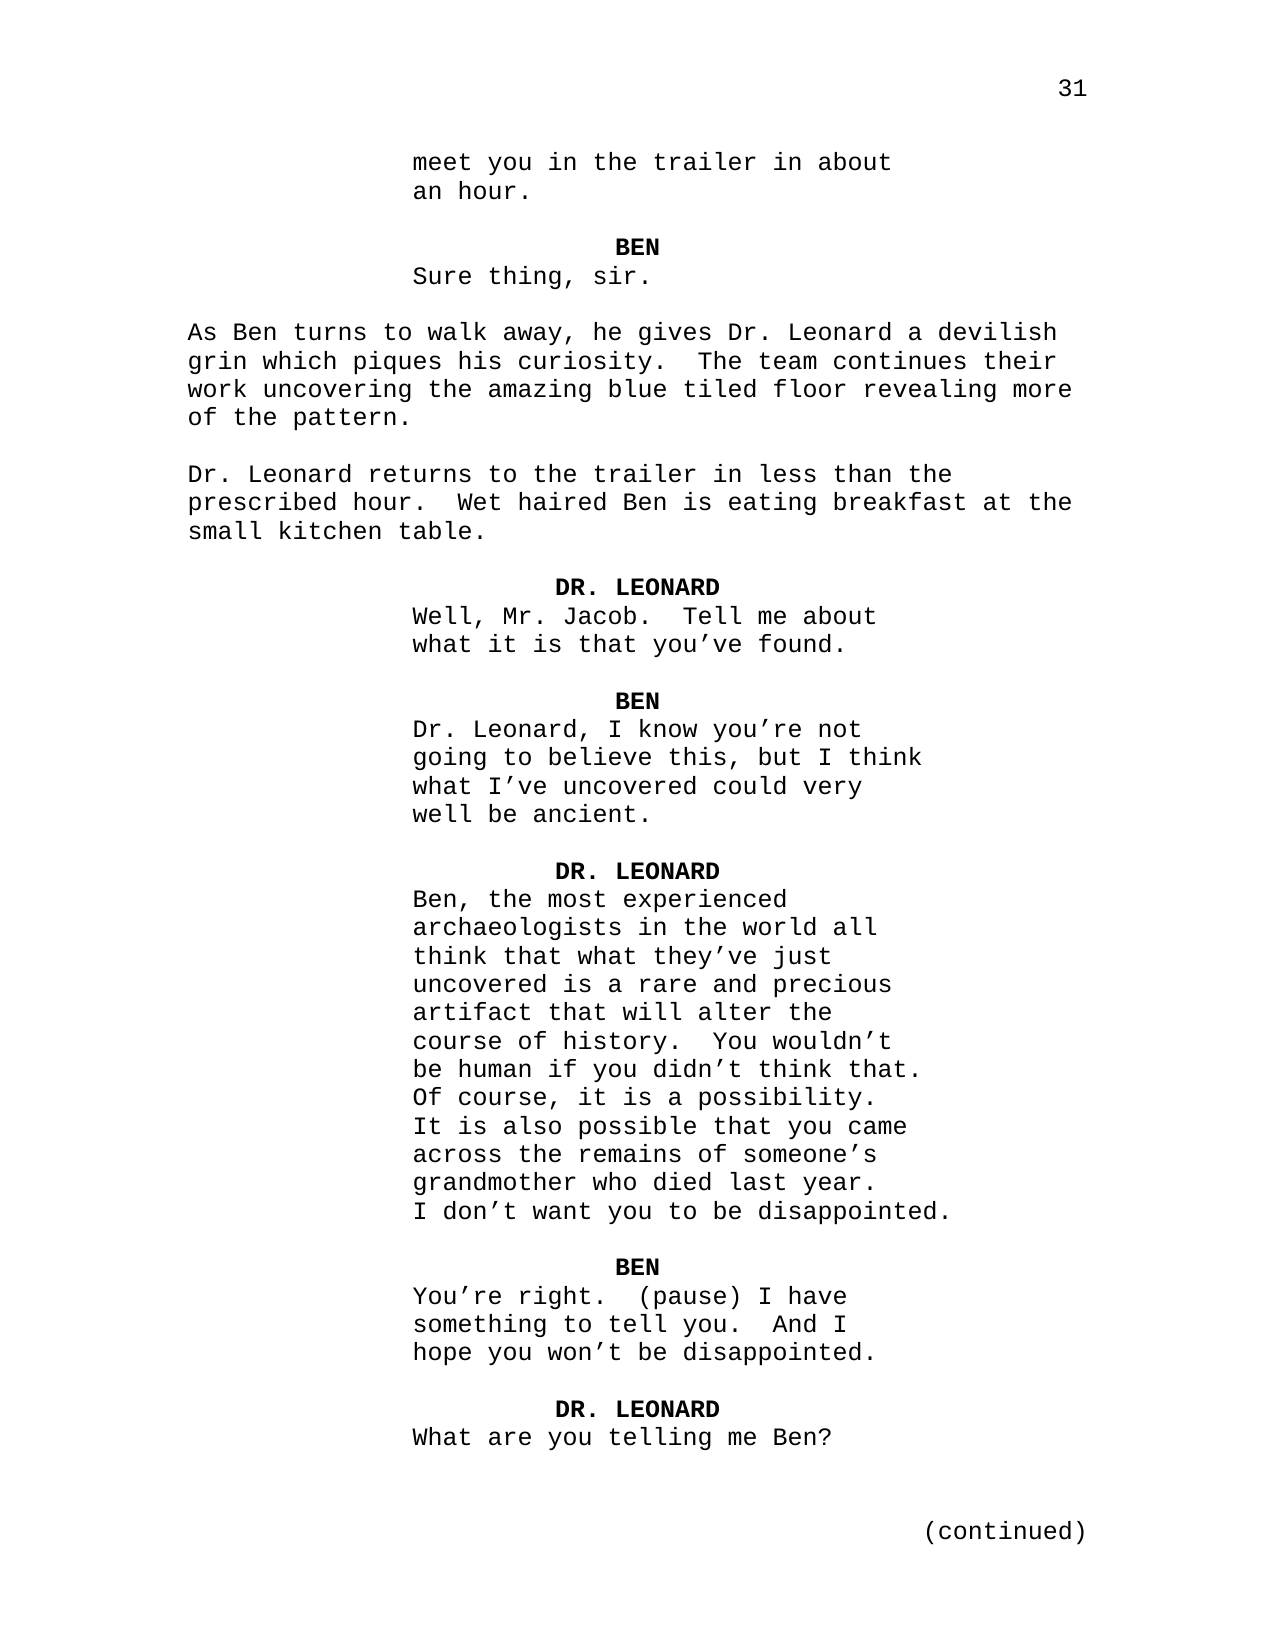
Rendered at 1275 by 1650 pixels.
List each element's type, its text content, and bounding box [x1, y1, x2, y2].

text As Ben turns to walk away, he gives Dr. Leonard a devilish grin which piques his curiosity. The team continues their work uncovering the amazing blue tiled floor revealing more of the pattern. [187, 320, 1087, 433]
text well be ancient. [337, 802, 1087, 830]
text BEN [187, 235, 1087, 263]
text an hour. [337, 178, 1087, 207]
text hope you won’t be disappointed. [337, 1340, 1087, 1368]
text What are you telling me Ben? [337, 1425, 1087, 1453]
text what I’ve uncovered could very [337, 773, 1087, 802]
text DR. LEONARD [187, 858, 1087, 887]
text BEN [187, 1255, 1087, 1283]
text Dr. Leonard returns to the trailer in less than the prescribed hour. Wet haired Ben is eating breakfast at the small kitchen table. [187, 462, 1087, 547]
text think that what they’ve just [337, 943, 1087, 972]
text something to tell you. And I [337, 1312, 1087, 1340]
text going to believe this, but I think [337, 745, 1087, 773]
text artifact that will alter the [337, 1000, 1087, 1028]
text DR. LEONARD [187, 1397, 1087, 1425]
text BEN [187, 688, 1087, 717]
text what it is that you’ve found. [337, 632, 1087, 660]
text meet you in the trailer in about [337, 150, 1087, 178]
text be human if you didn’t think that. [337, 1057, 1087, 1085]
text Sure thing, sir. [337, 263, 1087, 292]
text grandmother who died last year. [337, 1170, 1087, 1198]
text Dr. Leonard, I know you’re not [337, 717, 1087, 745]
text It is also possible that you came [337, 1113, 1087, 1142]
text archaeologists in the world all [337, 915, 1087, 943]
text You’re right. (pause) I have [337, 1283, 1087, 1312]
text DR. LEONARD [187, 575, 1087, 603]
text Well, Mr. Jacob. Tell me about [337, 603, 1087, 632]
text course of history. You wouldn’t [337, 1028, 1087, 1057]
text Of course, it is a possibility. [337, 1085, 1087, 1113]
text Ben, the most experienced [337, 887, 1087, 915]
text across the remains of someone’s [337, 1142, 1087, 1170]
text uncovered is a rare and precious [337, 972, 1087, 1000]
text I don’t want you to be disappointed. [337, 1198, 1087, 1227]
